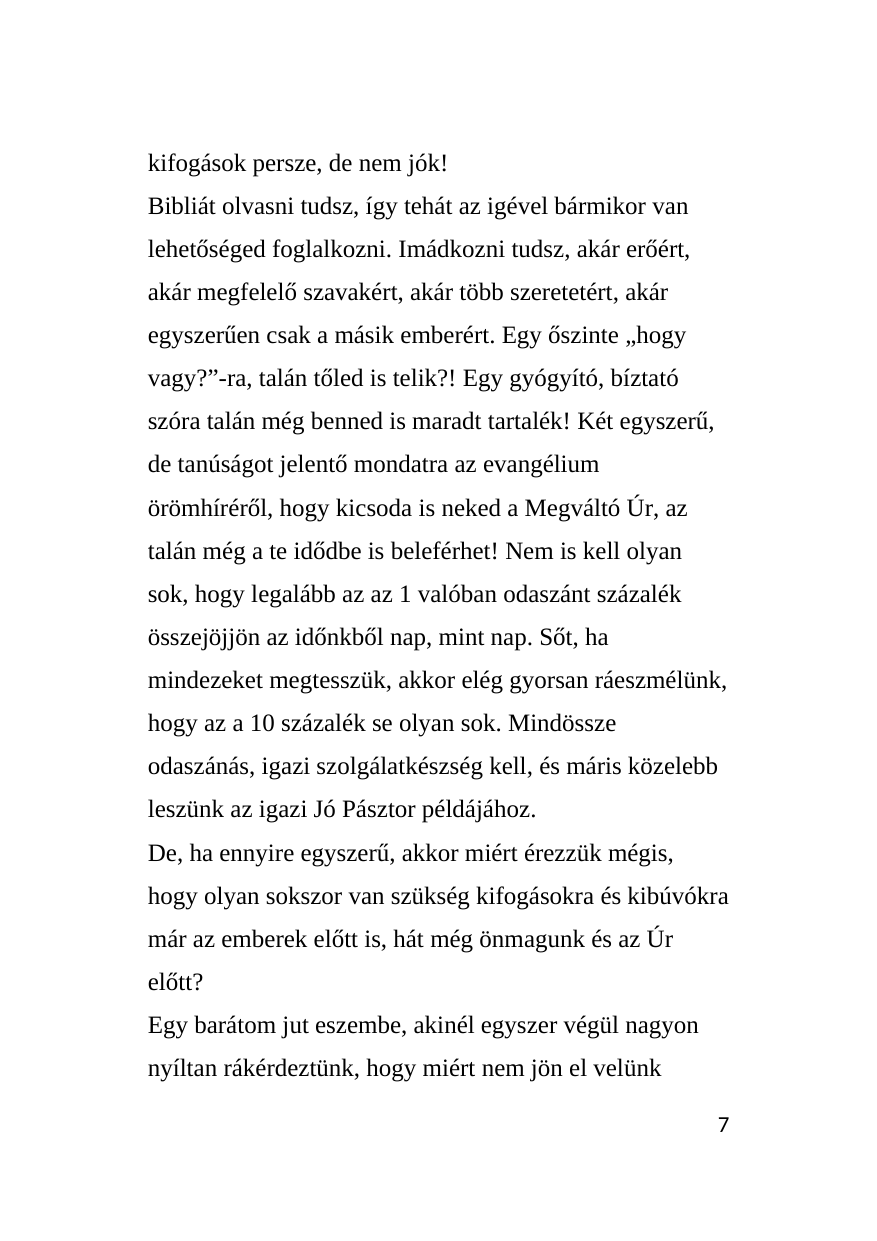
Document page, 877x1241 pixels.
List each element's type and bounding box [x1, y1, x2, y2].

text [148, 148, 729, 1082]
